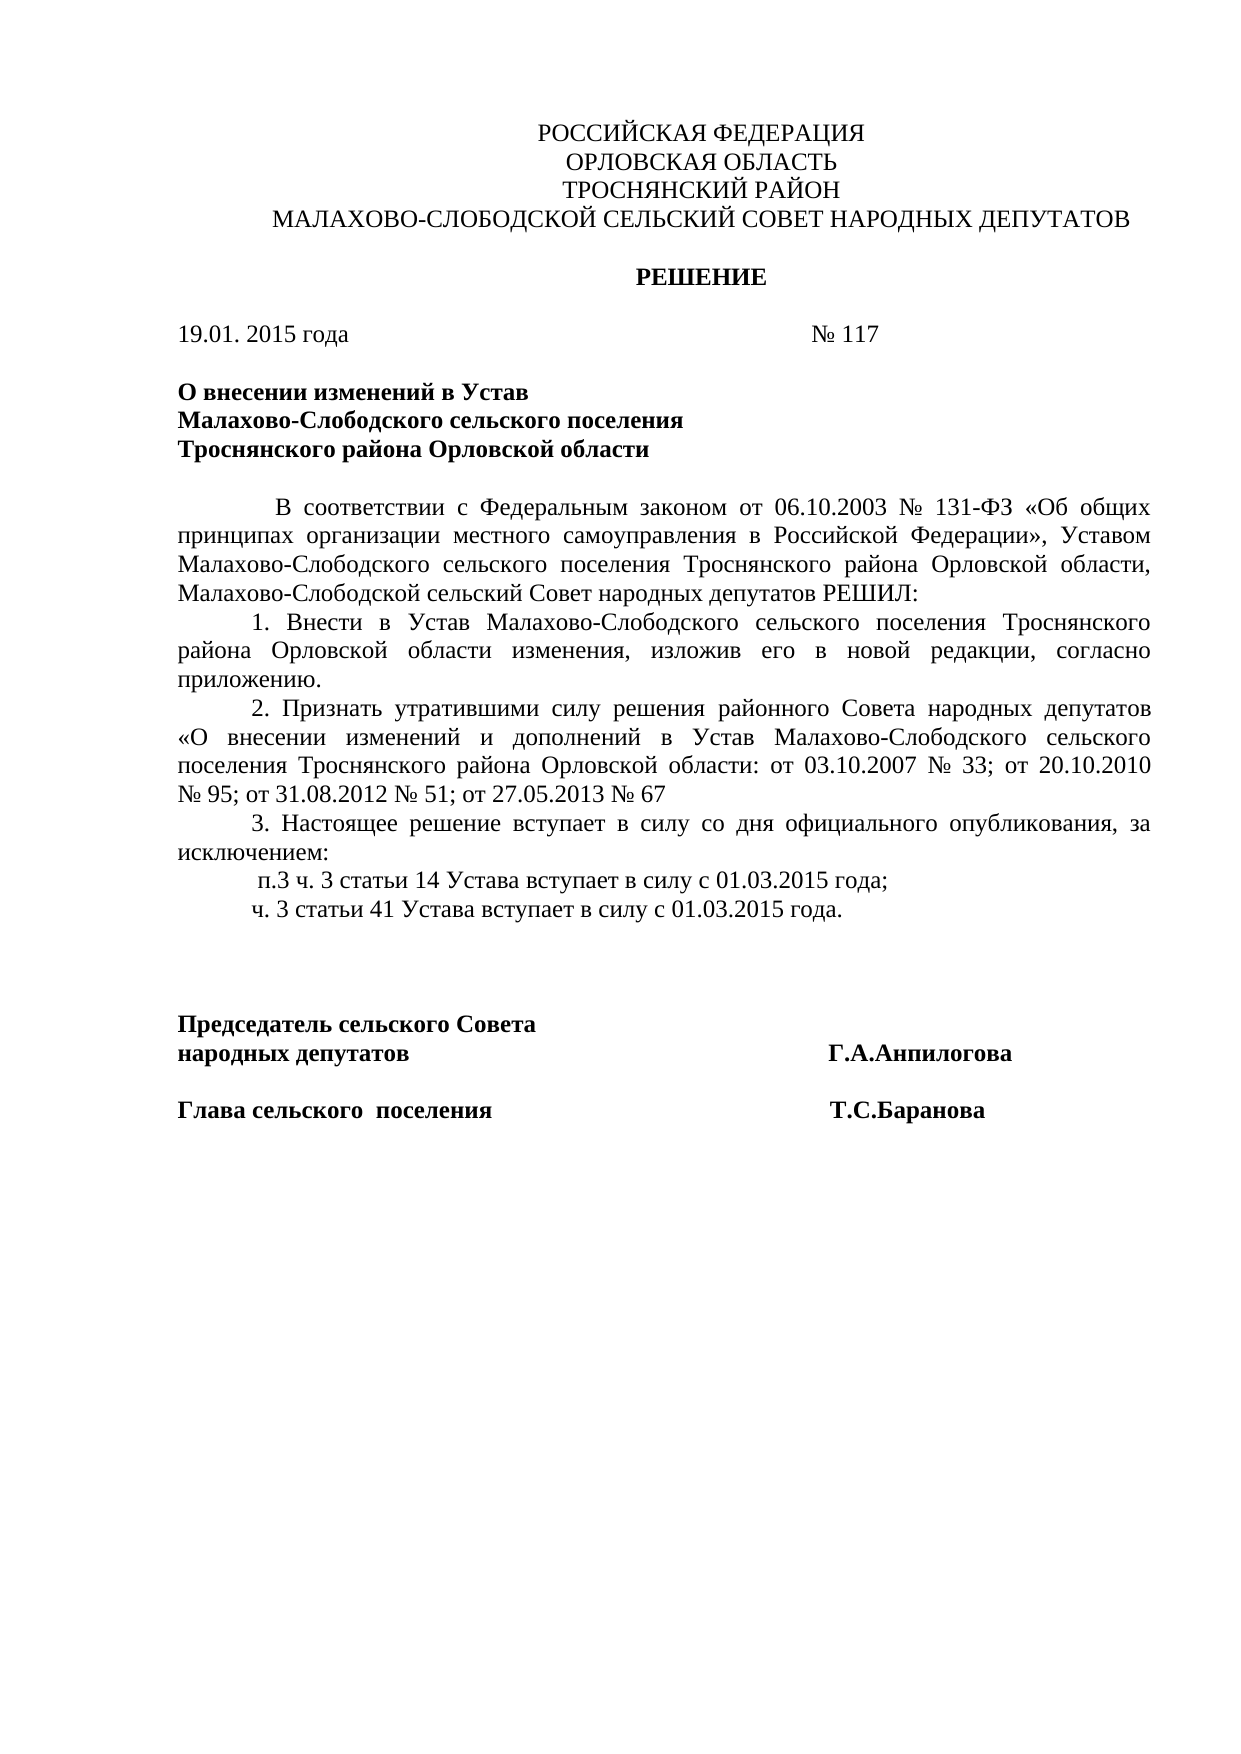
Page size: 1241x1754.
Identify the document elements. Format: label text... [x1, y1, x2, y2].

text Малахово-Слободского сельского поселения [177, 406, 1152, 434]
text В соответствии с Федеральным законом от 06.10.2003 № 131-ФЗ «Об общих принципах организации местного самоуправления в Российской Федерации», Уставом Малахово-Слободского сельского поселения Троснянского района Орловской области, Малахово-Слободской сельский Совет народных депутатов РЕШИЛ: [177, 492, 1152, 607]
text Троснянского района Орловской области [177, 434, 1152, 463]
text ТРОСНЯНСКИЙ РАЙОН [177, 176, 1152, 204]
text народных депутатов Г.А.Анпилогова [177, 1038, 1152, 1067]
text 1. Внести в Устав Малахово-Слободского сельского поселения Троснянского района Орловской области изменения, изложив его в новой редакции, согласно приложению. [177, 607, 1152, 693]
text ч. 3 статьи 41 Устава вступает в силу с 01.03.2015 года. [177, 894, 1152, 923]
text 3. Настоящее решение вступает в силу со дня официального опубликования, за исключением: [177, 808, 1152, 866]
text ОРЛОВСКАЯ ОБЛАСТЬ [177, 147, 1152, 176]
text РОССИЙСКАЯ ФЕДЕРАЦИЯ [177, 118, 1152, 147]
text 2. Признать утратившими силу решения районного Совета народных депутатов «О внесении изменений и дополнений в Устав Малахово-Слободского сельского поселения Троснянского района Орловской области: от 03.10.2007 № 33; от 20.10.2010 № 95; от 31.08.2012 № 51; от 27.05.2013 № 67 [177, 693, 1152, 808]
text 19.01. 2015 года № 117 [177, 319, 1152, 348]
text МАЛАХОВО-СЛОБОДСКОЙ СЕЛЬСКИЙ СОВЕТ НАРОДНЫХ ДЕПУТАТОВ [177, 204, 1152, 233]
text Председатель сельского Совета [177, 1009, 1152, 1038]
text О внесении изменений в Устав [177, 377, 1152, 406]
text п.3 ч. 3 статьи 14 Устава вступает в силу с 01.03.2015 года; [177, 866, 1152, 894]
text РЕШЕНИЕ [177, 262, 1152, 291]
text Глава сельского поселения Т.С.Баранова [177, 1096, 1152, 1124]
